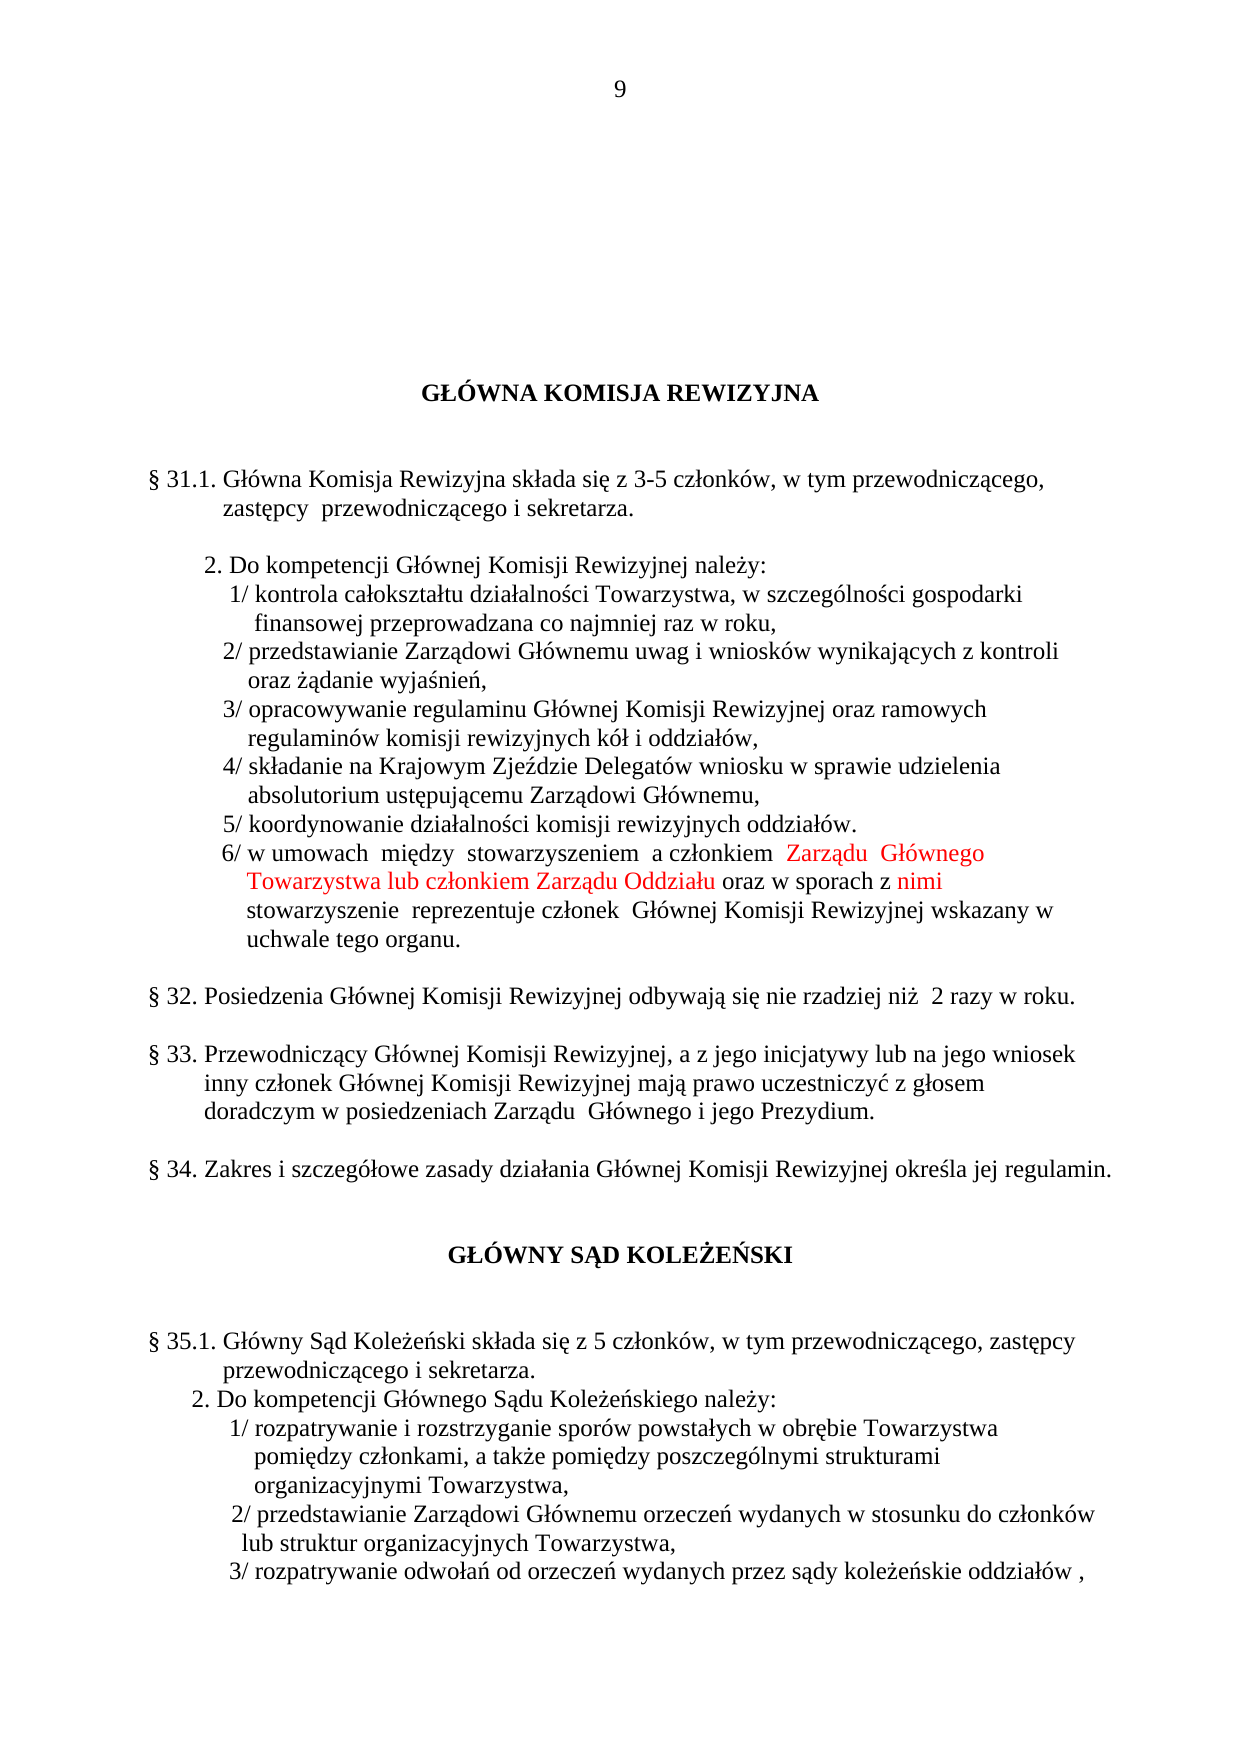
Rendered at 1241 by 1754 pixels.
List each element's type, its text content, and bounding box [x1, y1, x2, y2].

text 3/ opracowywanie regulaminu Głównej Komisji Rewizyjnej oraz ramowych [148, 694, 1093, 723]
text GŁÓWNA KOMISJA REWIZYJNA [148, 378, 1093, 406]
text Towarzystwa lub członkiem Zarządu Oddziału oraz w sporach z nimi [148, 866, 1093, 895]
text § 34. Zakres i szczegółowe zasady działania Głównej Komisji Rewizyjnej określa jej regulamin. [148, 1154, 1166, 1183]
text przewodniczącego i sekretarza. [148, 1355, 1093, 1384]
text 1/ rozpatrywanie i rozstrzyganie sporów powstałych w obrębie Towarzystwa [148, 1413, 1093, 1441]
text lub struktur organizacyjnych Towarzystwa, [148, 1528, 1107, 1556]
text inny członek Głównej Komisji Rewizyjnej mają prawo uczestniczyć z głosem [148, 1068, 1093, 1096]
text 6/ w umowach między stowarzyszeniem a członkiem Zarządu Głównego [148, 838, 1093, 866]
text doradczym w posiedzeniach Zarządu Głównego i jego Prezydium. [148, 1096, 1093, 1125]
text § 33. Przewodniczący Głównej Komisji Rewizyjnej, a z jego inicjatywy lub na jego wniosek [148, 1039, 1093, 1068]
text 1/ kontrola całokształtu działalności Towarzystwa, w szczególności gospodarki [148, 579, 1093, 608]
text § 35.1. Główny Sąd Koleżeński składa się z 5 członków, w tym przewodniczącego, zastępcy [148, 1326, 1093, 1355]
text 5/ koordynowanie działalności komisji rewizyjnych oddziałów. [148, 809, 1093, 838]
text zastępcy przewodniczącego i sekretarza. [148, 493, 1093, 521]
text 2/ przedstawianie Zarządowi Głównemu orzeczeń wydanych w stosunku do członków [148, 1499, 1107, 1528]
text organizacyjnymi Towarzystwa, [148, 1470, 1093, 1499]
text regulaminów komisji rewizyjnych kół i oddziałów, [148, 723, 1093, 751]
text finansowej przeprowadzana co najmniej raz w roku, [148, 608, 1093, 636]
text oraz żądanie wyjaśnień, [148, 665, 1093, 694]
text 2. Do kompetencji Głównego Sądu Koleżeńskiego należy: [148, 1384, 1093, 1413]
text 2. Do kompetencji Głównej Komisji Rewizyjnej należy: [148, 550, 1093, 579]
text stowarzyszenie reprezentuje członek Głównej Komisji Rewizyjnej wskazany w [148, 895, 1093, 924]
text § 31.1. Główna Komisja Rewizyjna składa się z 3-5 członków, w tym przewodniczącego, [148, 464, 1093, 493]
text uchwale tego organu. [148, 924, 1093, 953]
text § 32. Posiedzenia Głównej Komisji Rewizyjnej odbywają się nie rzadziej niż 2 razy w roku. [148, 981, 1093, 1010]
list GŁÓWNY SĄD KOLEŻEŃSKI [148, 1240, 1093, 1269]
text 3/ rozpatrywanie odwołań od orzeczeń wydanych przez sądy koleżeńskie oddziałów , [148, 1556, 1093, 1585]
text absolutorium ustępującemu Zarządowi Głównemu, [148, 780, 1093, 809]
text 2/ przedstawianie Zarządowi Głównemu uwag i wniosków wynikających z kontroli [148, 636, 1093, 665]
text pomiędzy członkami, a także pomiędzy poszczególnymi strukturami [148, 1441, 1093, 1470]
text 4/ składanie na Krajowym Zjeździe Delegatów wniosku w sprawie udzielenia [148, 751, 1093, 780]
